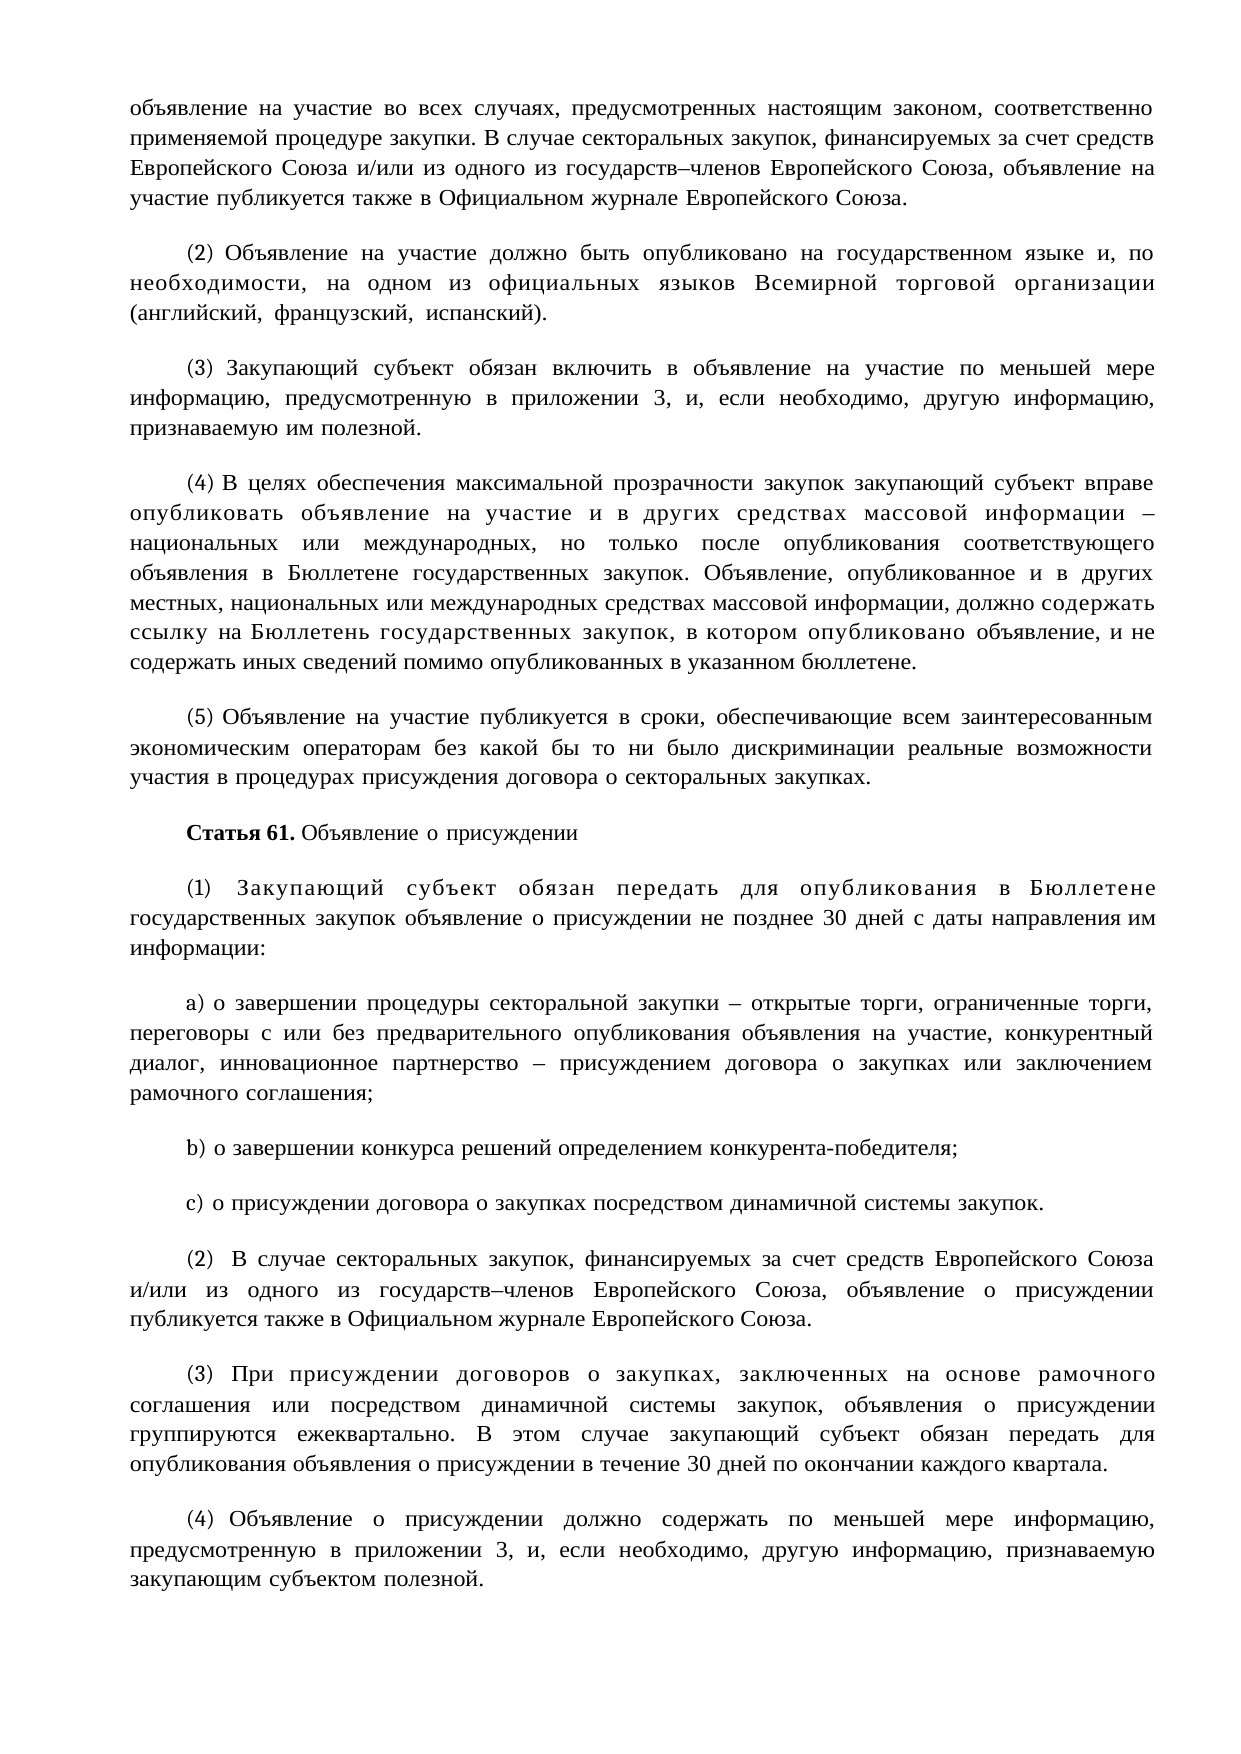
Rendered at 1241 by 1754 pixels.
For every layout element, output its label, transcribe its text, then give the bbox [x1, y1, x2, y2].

list о присуждении договора о закупках посредством динамичной системы закупок. [186, 1189, 1169, 1217]
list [129, 94, 1154, 210]
list Закупающий субъект обязан включить в объявление на участие по меньшей мере информацию, предусмотренную в приложении 3, и, если необходимо, другую информацию, признаваемую им полезной. [129, 354, 1155, 440]
list Объявление на участие должно быть опубликовано на государственном языке и, по необходимости, на одном из официальных языков Всемирной торговой организации (английский, французский, испанский). [129, 239, 1155, 325]
list В целях обеспечения максимальной прозрачности закупок закупающий субъект вправе опубликовать объявление на участие и в других средствах массовой информации – национальных или международных, но только после опубликования соответствующего объявления в Бюллетене государственных закупок. Объявление, опубликованное и в других местных, национальных или международных средствах массовой информации, должно содержать ссылку на Бюллетень государственных закупок, в котором опубликовано объявление, и не содержать иных сведений помимо опубликованных в указанном бюллетене. [129, 469, 1155, 674]
list В случае секторальных закупок, финансируемых за счет средств Европейского Союза и/или из одного из государств–членов Европейского Союза, объявление о присуждении публикуется также в Официальном журнале Европейского Союза. [129, 1245, 1155, 1332]
list о завершении процедуры секторальной закупки – открытые торги, ограниченные торги, переговоры с или без предварительного опубликования объявления на участие, конкурентный диалог, инновационное партнерство – присуждением договора о закупках или заключением рамочного соглашения; [129, 989, 1154, 1105]
list Объявление на участие публикуется в сроки, обеспечивающие всем заинтересованным экономическим операторам без какой бы то ни было дискриминации реальные возможности участия в процедурах присуждения договора о секторальных закупках. [129, 703, 1154, 790]
list о завершении конкурса решений определением конкурента-победителя; [186, 1134, 1169, 1161]
list При присуждении договоров о закупках, заключенных на основе рамочного соглашения или посредством динамичной системы закупок, объявления о присуждении группируются ежеквартально. В этом случае закупающий субъект обязан передать для опубликования объявления о присуждении в течение 30 дней по окончании каждого квартала. [129, 1360, 1155, 1476]
text Статья 61. Объявление о присуждении [186, 819, 1169, 845]
list Объявление о присуждении должно содержать по меньшей мере информацию, предусмотренную в приложении 3, и, если необходимо, другую информацию, признаваемую закупающим субъектом полезной. [129, 1505, 1155, 1592]
list Закупающий субъект обязан передать для опубликования в Бюллетене государственных закупок объявление о присуждении не позднее 30 дней с даты направления им информации: [129, 873, 1156, 960]
